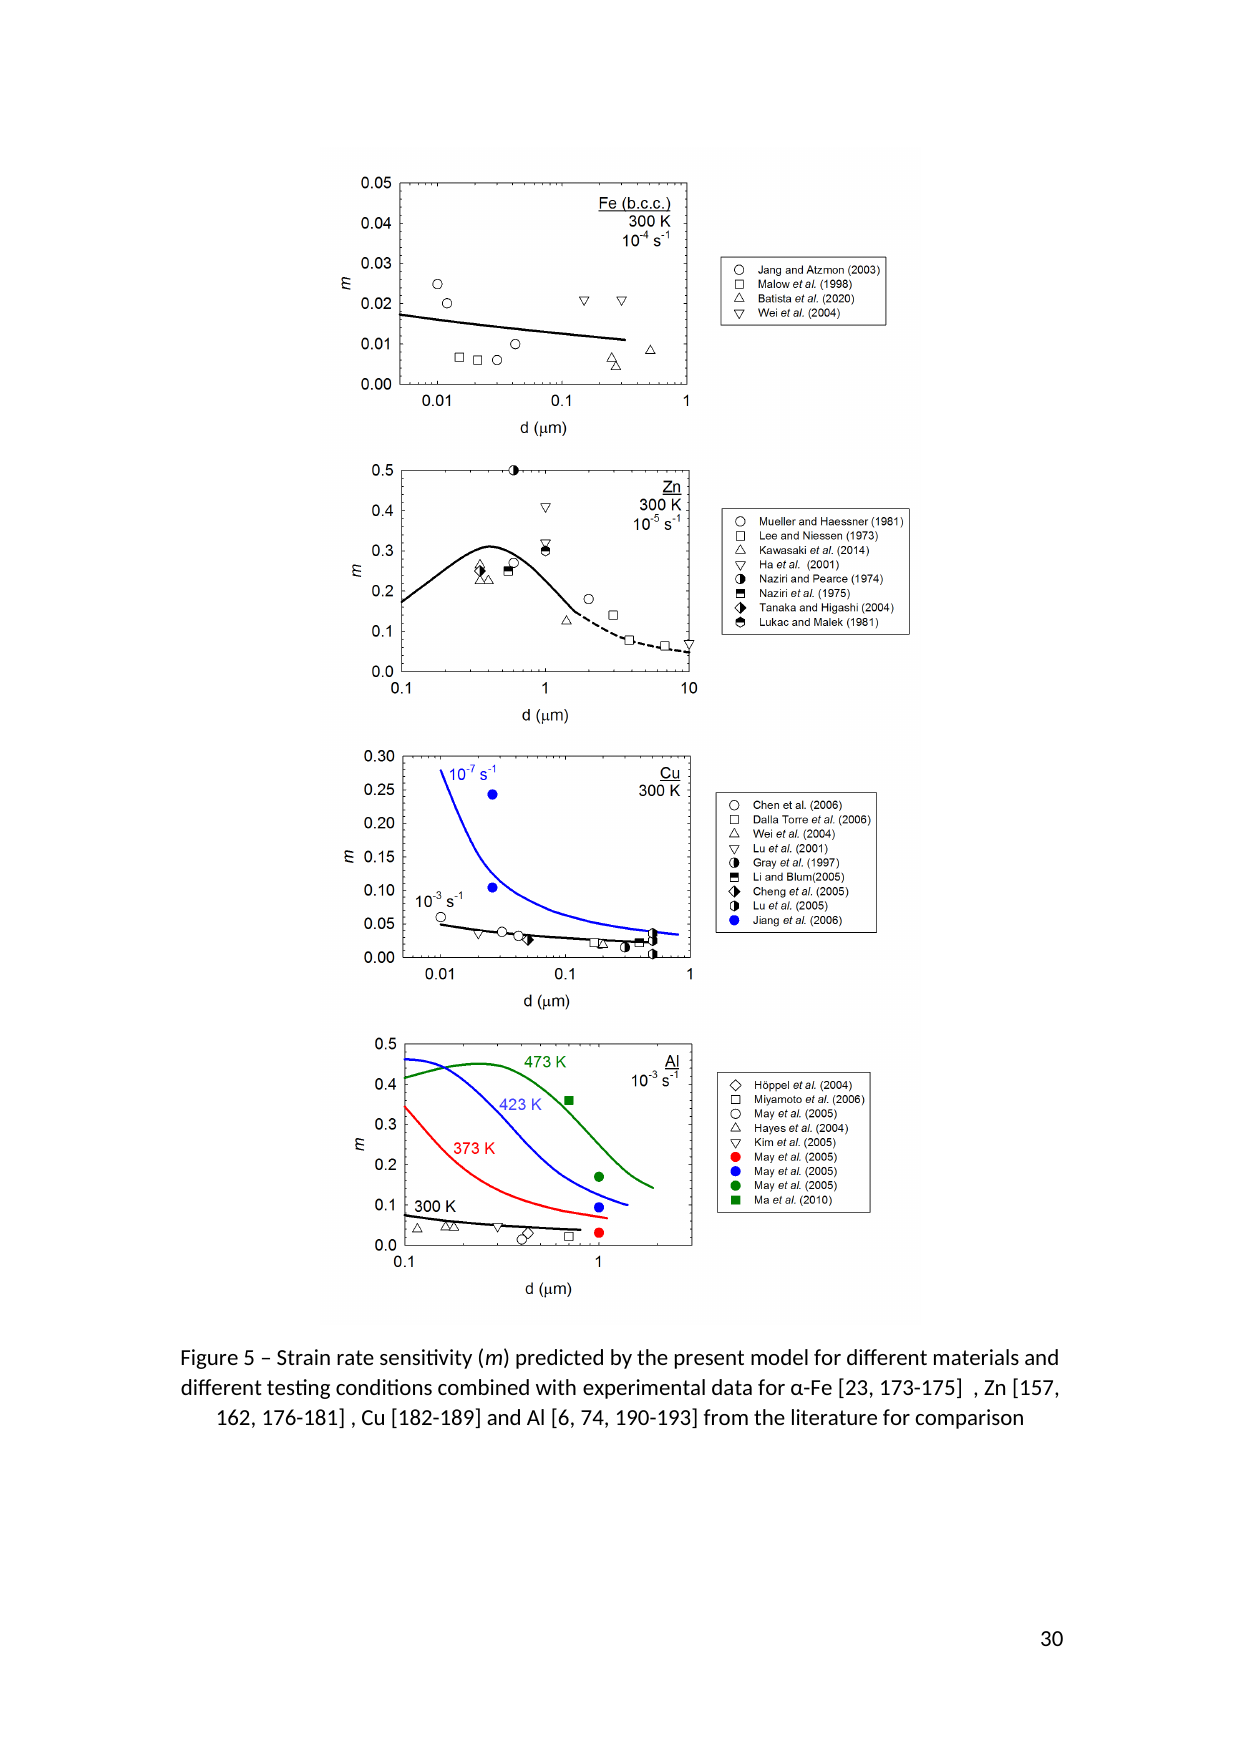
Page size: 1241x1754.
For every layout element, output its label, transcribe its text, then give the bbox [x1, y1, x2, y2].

text Figure 5 – Strain rate sensitivity (m) predicted by the present model for different materials and different testing conditions combined with experimental data for α-Fe [23, 173-175] , Zn [157, 162, 176-181] , Cu [182-189] and Al [6, 74, 190-193] from the literature for comparison [177, 1343, 1063, 1431]
picture [319, 147, 921, 1325]
